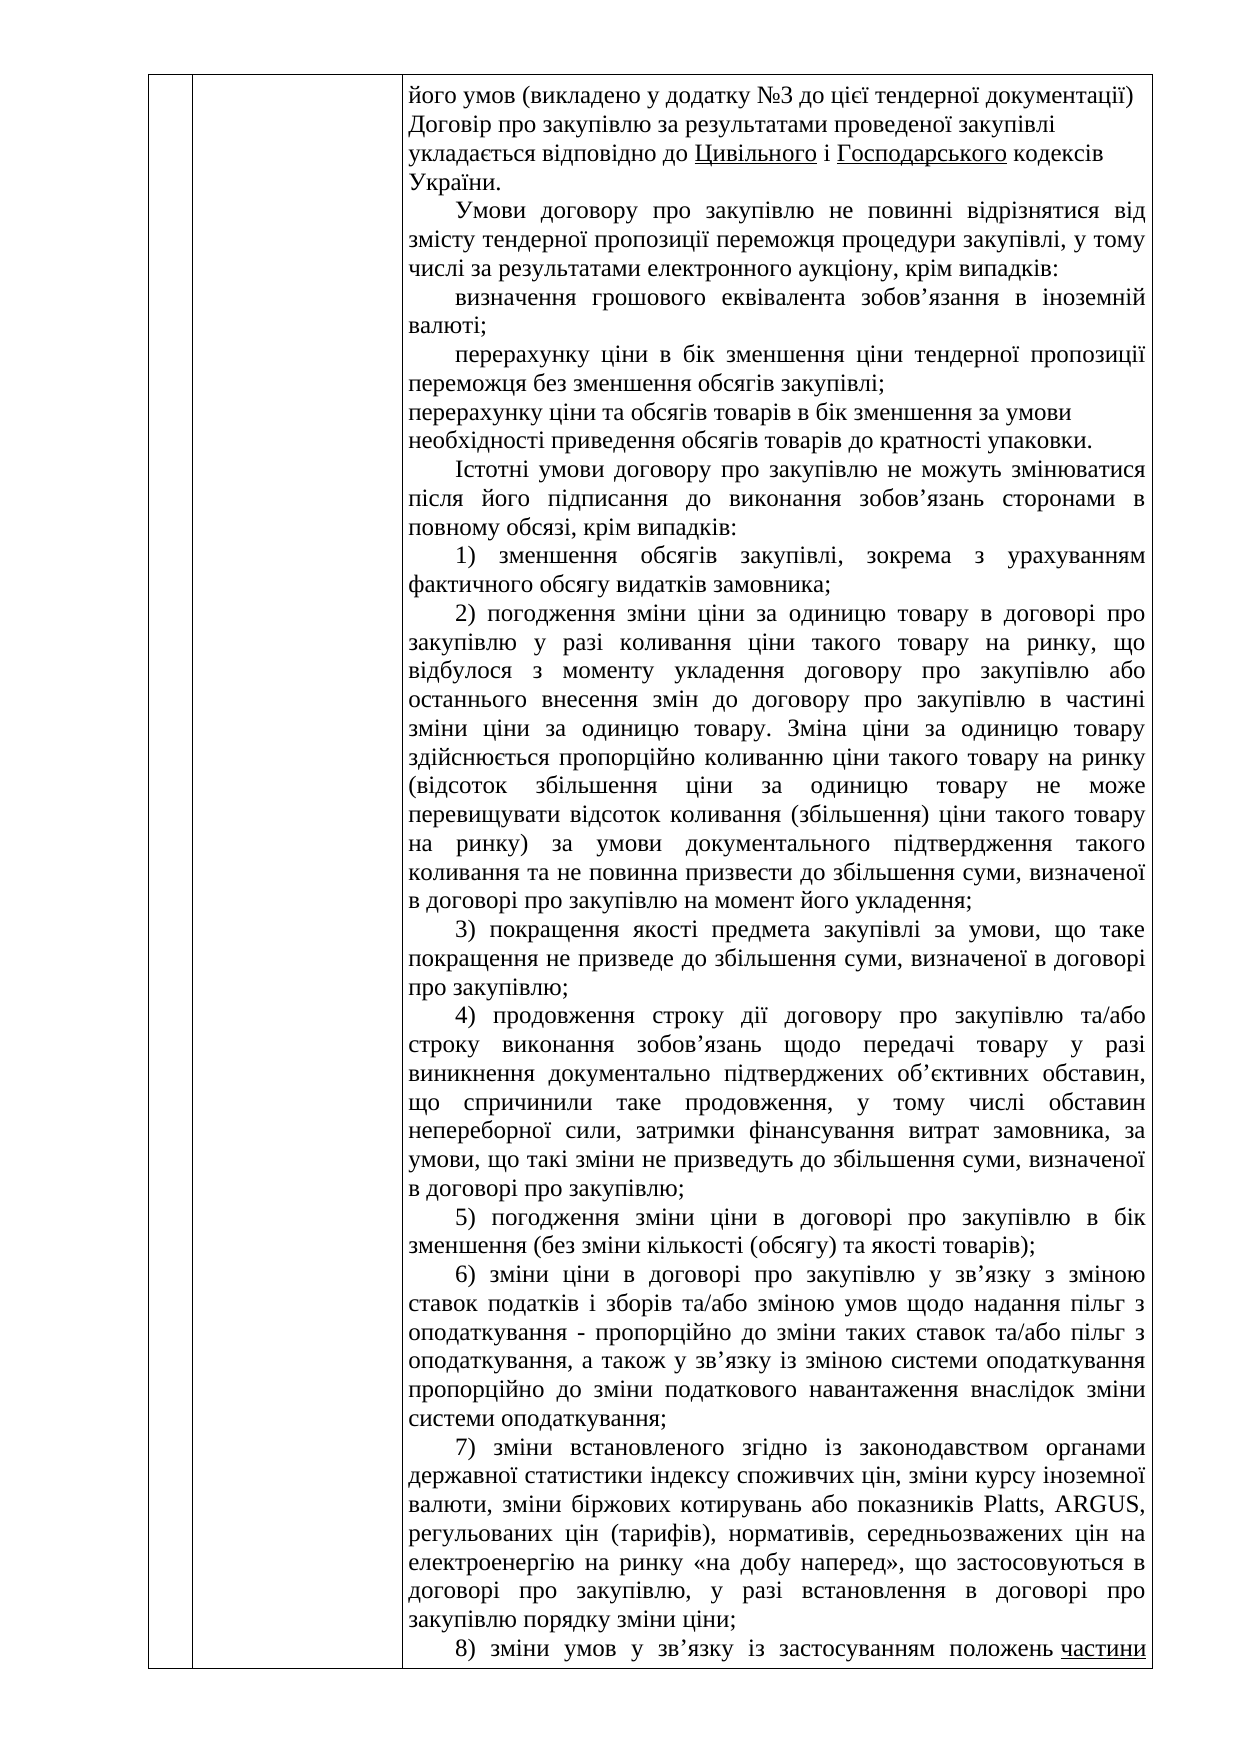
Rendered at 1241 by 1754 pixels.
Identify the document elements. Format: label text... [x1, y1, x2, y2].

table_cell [193, 75, 402, 1668]
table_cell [403, 75, 1152, 1668]
table_cell 3 [149, 75, 192, 1668]
